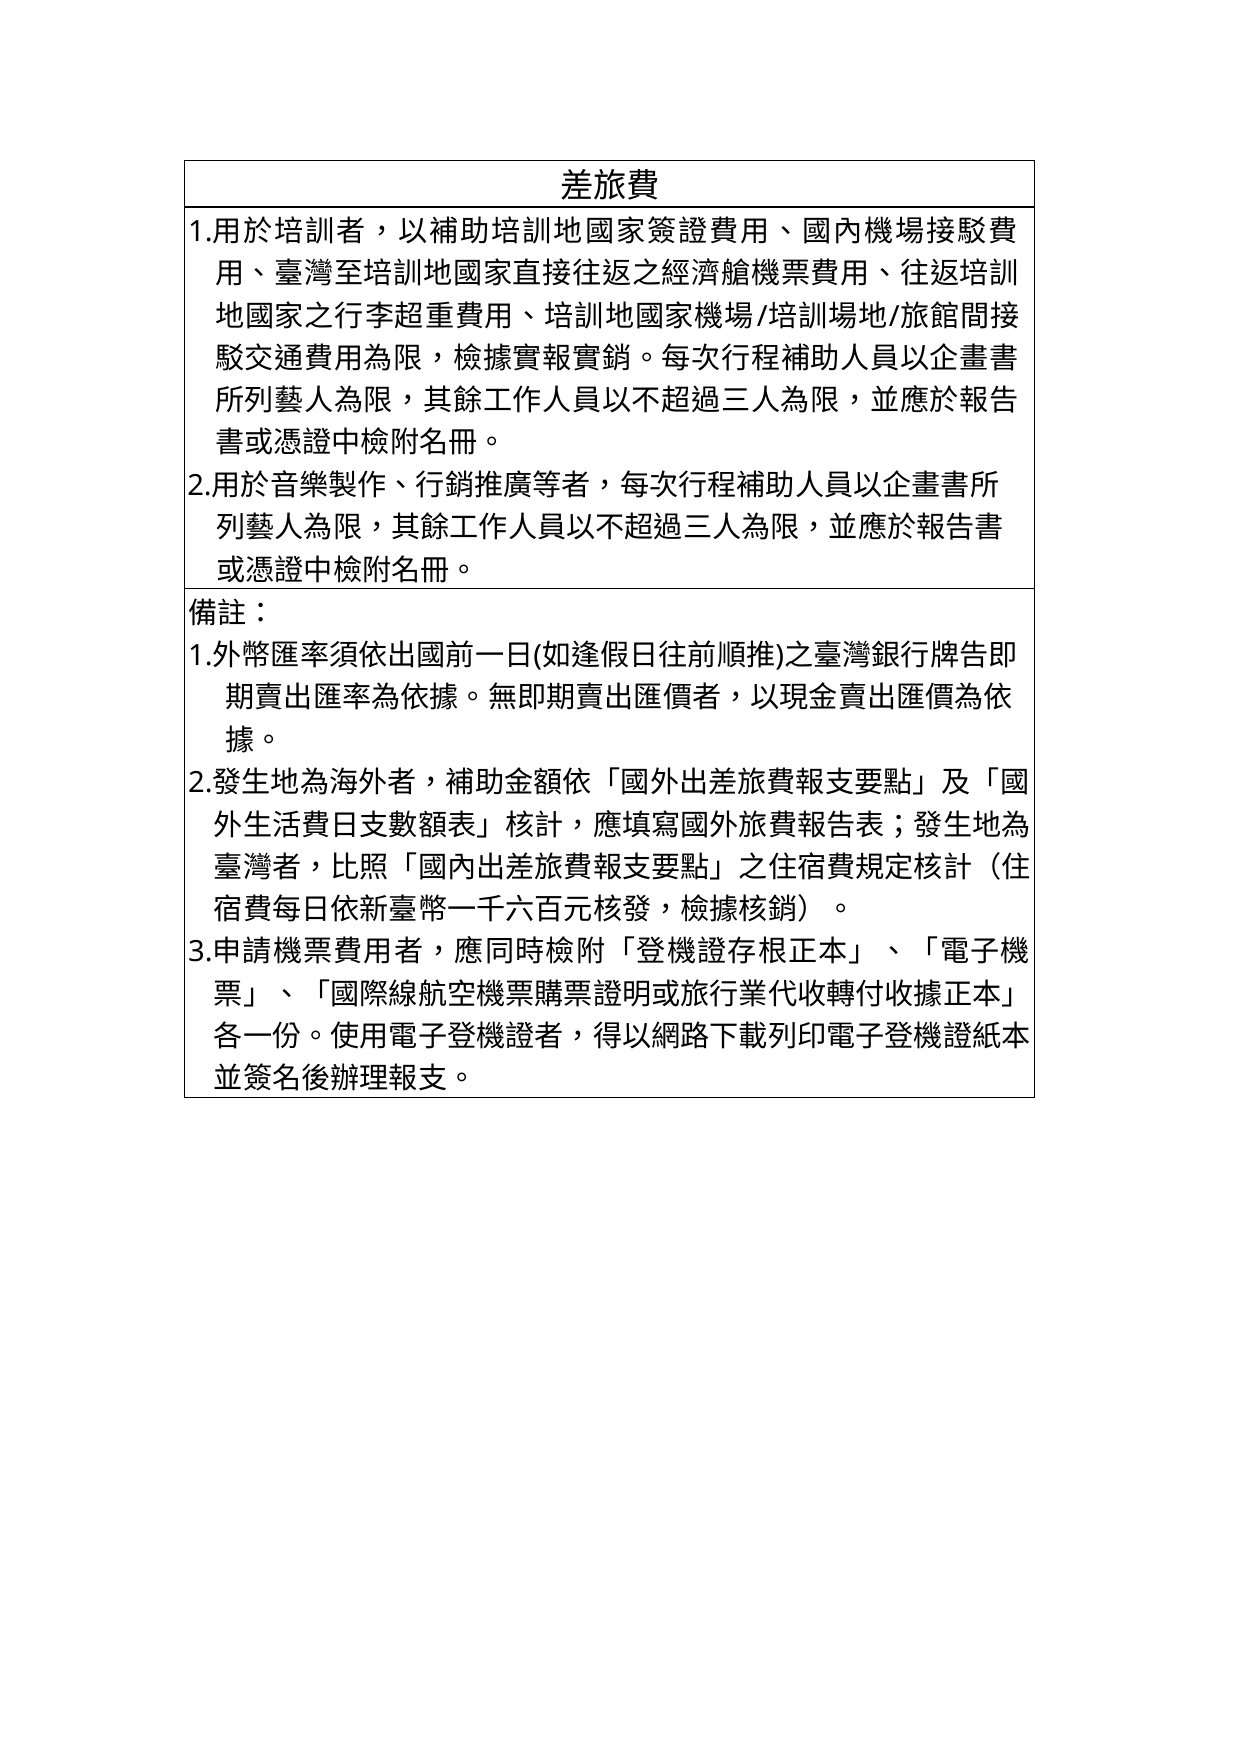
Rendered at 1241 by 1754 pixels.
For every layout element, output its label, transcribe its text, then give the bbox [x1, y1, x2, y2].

table_header 差旅費 [185, 161, 1034, 206]
table_cell 用於培訓者，以補助培訓地國家簽證費用、國內機場接駁費用、臺灣至培訓地國家直接往返之經濟艙機票費用、往返培訓地國家之行李超重費用、培訓地國家機場/培訓場地/旅館間接駁交通費用為限，檢據實報實銷。每次行程補助人員以企畫書所列藝人為限，其餘工作人員以不超過三人為限，並應於報告書或憑證中檢附名冊。 2.用於音樂製作、行銷推廣等者，每次行程補助人員以企畫書所列藝人為限，其餘工作人員以不超過三人為限，並應於報告書或憑證中檢附名冊。 [185, 208, 1034, 588]
table_cell 備註： 外幣匯率須依出國前一日(如逢假日往前順推)之臺灣銀行牌告即期賣出匯率為依據。無即期賣出匯價者，以現金賣出匯價為依據。 發生地為海外者，補助金額依「國外出差旅費報支要點」及「國外生活費日支數額表」核計，應填寫國外旅費報告表；發生地為臺灣者，比照「國內出差旅費報支要點」之住宿費規定核計（住宿費每日依新臺幣一千六百元核發，檢據核銷）。 申請機票費用者，應同時檢附「登機證存根正本」、「電子機票」、「國際線航空機票購票證明或旅行業代收轉付收據正本」各一份。使用電子登機證者，得以網路下載列印電子登機證紙本並簽名後辦理報支。 [185, 589, 1034, 1097]
